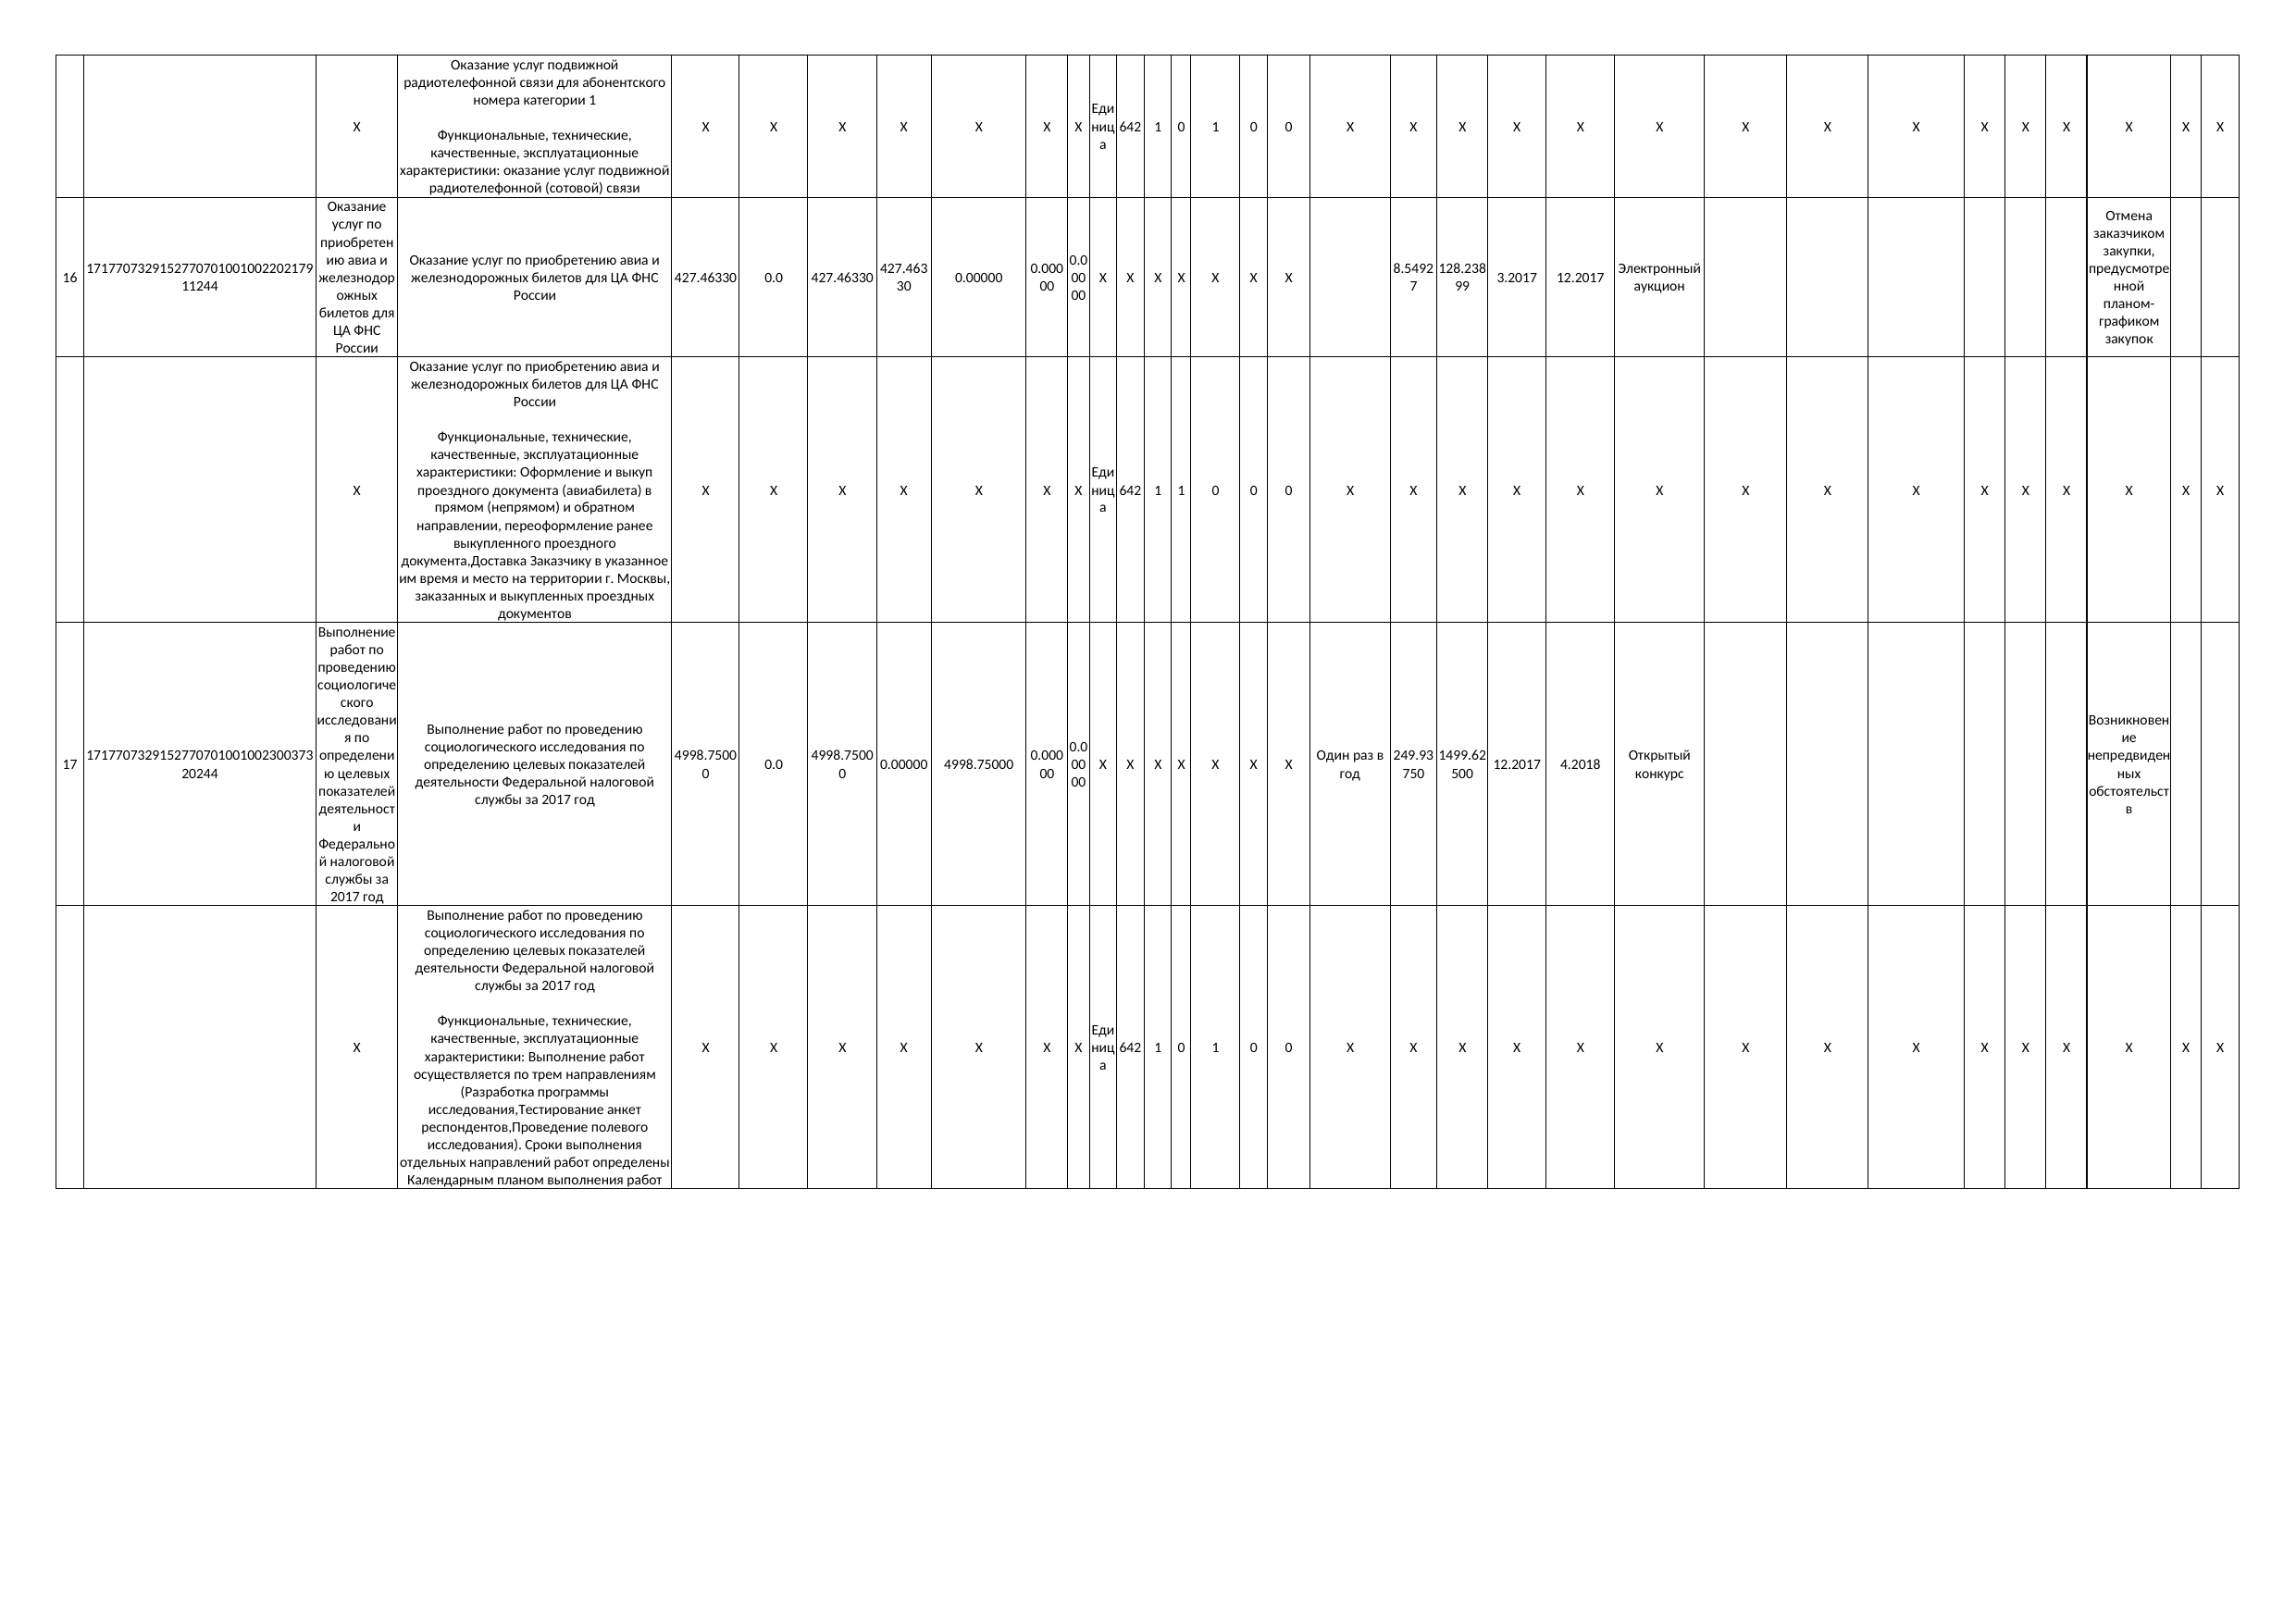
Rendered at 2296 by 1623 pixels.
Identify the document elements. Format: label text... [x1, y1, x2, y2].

table_cell [1868, 623, 1964, 905]
table_cell X [808, 56, 876, 197]
table_cell X [1546, 906, 1614, 1188]
table_cell X [932, 906, 1025, 1188]
table_cell X [1546, 56, 1614, 197]
table_cell 171770732915277070100100230037320244 [84, 623, 316, 905]
table_cell [1965, 198, 2004, 356]
table_cell [1868, 198, 1964, 356]
table_cell X [1787, 56, 1868, 197]
table_cell X [1488, 906, 1545, 1188]
table_cell X [1090, 198, 1116, 356]
table_cell 12.2017 [1546, 198, 1614, 356]
table_cell 249.93750 [1391, 623, 1436, 905]
table_cell X [1090, 623, 1116, 905]
table_cell 1 [1172, 357, 1190, 622]
table_cell Оказание услуг по приобретению авиа и железнодорожных билетов для ЦА ФНС России Функциональные, технические, качественные, эксплуатационные характеристики: Оформление и выкуп проездного документа (авиабилета) в прямом (непрямом) и обратном направлении, переоформление ранее выкупленного проездного документа,Доставка Заказчику в указанное им время и место на территории г. Москвы, заказанных и выкупленных проездных документов [398, 357, 671, 622]
table_cell 427.46330 [672, 198, 738, 356]
table_cell [2046, 198, 2086, 356]
table_cell [1787, 198, 1868, 356]
table_cell 0 [1240, 906, 1267, 1188]
table_cell 0 [1240, 56, 1267, 197]
table_cell 0 [1172, 56, 1190, 197]
table_cell X [316, 357, 397, 622]
table_cell X [1868, 357, 1964, 622]
table_cell X [1615, 357, 1704, 622]
table_cell X [672, 357, 738, 622]
table_cell [1787, 623, 1868, 905]
table_cell X [739, 56, 807, 197]
table_cell X [2202, 906, 2239, 1188]
table_cell [2202, 623, 2239, 905]
table_cell 1 [1145, 906, 1171, 1188]
table_cell X [2005, 906, 2045, 1188]
table_cell [1705, 198, 1786, 356]
table_cell 0.0 [739, 198, 807, 356]
table_cell X [1965, 357, 2004, 622]
table_cell X [2046, 56, 2086, 197]
table_cell X [808, 906, 876, 1188]
table_cell 0.00000 [1026, 623, 1067, 905]
table_cell X [2046, 906, 2086, 1188]
table_cell X [1068, 357, 1089, 622]
table_cell 0 [1268, 56, 1309, 197]
table_cell X [1437, 357, 1487, 622]
table_cell X [1268, 198, 1309, 356]
table_cell X [1026, 357, 1067, 622]
table_cell X [1391, 906, 1436, 1188]
table_cell X [1145, 198, 1171, 356]
table_cell Оказание услуг по приобретению авиа и железнодорожных билетов для ЦА ФНС России [398, 198, 671, 356]
table_cell X [672, 906, 738, 1188]
table_cell X [1268, 623, 1309, 905]
table_cell X [739, 357, 807, 622]
table_cell Оказание услуг по приобретению авиа и железнодорожных билетов для ЦА ФНС России [316, 198, 397, 356]
table_cell [2171, 198, 2201, 356]
table_cell 1499.62500 [1437, 623, 1487, 905]
table_cell 0.00000 [1068, 623, 1089, 905]
table_cell X [1191, 623, 1239, 905]
table_cell X [1787, 357, 1868, 622]
table_cell X [1172, 198, 1190, 356]
table_cell 3.2017 [1488, 198, 1545, 356]
table_cell X [2202, 56, 2239, 197]
table_cell 1 [1145, 357, 1171, 622]
table_cell Оказание услуг подвижной радиотелефонной связи для абонентского номера категории 1 Функциональные, технические, качественные, эксплуатационные характеристики: оказание услуг подвижной радиотелефонной (сотовой) связи [398, 56, 671, 197]
table_cell 1 [1145, 56, 1171, 197]
table_cell X [932, 357, 1025, 622]
table_cell 0.00000 [932, 198, 1025, 356]
table_cell 4.2018 [1546, 623, 1614, 905]
table_cell 4998.75000 [932, 623, 1025, 905]
table_cell Единица [1090, 906, 1116, 1188]
table_cell X [1705, 56, 1786, 197]
table_cell [56, 357, 83, 622]
table_cell X [2171, 906, 2201, 1188]
table_cell Электронный аукцион [1615, 198, 1704, 356]
table_cell X [1068, 56, 1089, 197]
table_cell X [1172, 623, 1190, 905]
table_cell X [877, 357, 931, 622]
table_cell X [1310, 357, 1390, 622]
table_cell Выполнение работ по проведению социологического исследования по определению целевых показателей деятельности Федеральной налоговой службы за 2017 год [398, 623, 671, 905]
table_cell X [1488, 357, 1545, 622]
table_cell X [1615, 906, 1704, 1188]
table_cell [2046, 623, 2086, 905]
table_cell 0 [1172, 906, 1190, 1188]
table_cell [84, 56, 316, 197]
table_cell 12.2017 [1488, 623, 1545, 905]
table_cell 0.00000 [1026, 198, 1067, 356]
table_cell X [1310, 56, 1390, 197]
table_cell 0 [1268, 357, 1309, 622]
table_cell X [1705, 906, 1786, 1188]
table_cell X [1391, 56, 1436, 197]
table_cell Выполнение работ по проведению социологического исследования по определению целевых показателей деятельности Федеральной налоговой службы за 2017 год Функциональные, технические, качественные, эксплуатационные характеристики: Выполнение работ осуществляется по трем направлениям (Разработка программы исследования,Тестирование анкет респондентов,Проведение полевого исследования). Сроки выполнения отдельных направлений работ определены Календарным планом выполнения работ [398, 906, 671, 1188]
table_cell 427.46330 [877, 198, 931, 356]
table_cell 8.54927 [1391, 198, 1436, 356]
table_cell X [1117, 623, 1144, 905]
table_cell X [739, 906, 807, 1188]
table_cell X [2005, 357, 2045, 622]
table_cell X [1488, 56, 1545, 197]
table_cell X [1437, 906, 1487, 1188]
table_cell Выполнение работ по проведению социологического исследования по определению целевых показателей деятельности Федеральной налоговой службы за 2017 год [316, 623, 397, 905]
table_cell X [1068, 906, 1089, 1188]
table_cell 642 [1117, 906, 1144, 1188]
table_cell X [2202, 357, 2239, 622]
table_cell X [1240, 198, 1267, 356]
table_cell 1 [1191, 56, 1239, 197]
table_cell 1 [1191, 906, 1239, 1188]
table_cell [84, 906, 316, 1188]
table_cell Открытый конкурс [1615, 623, 1704, 905]
table_cell X [877, 56, 931, 197]
table_cell X [1026, 906, 1067, 1188]
table_cell [2171, 623, 2201, 905]
table_cell [2005, 623, 2045, 905]
table_cell X [2088, 357, 2170, 622]
table_cell 642 [1117, 56, 1144, 197]
table_cell X [1117, 198, 1144, 356]
table_cell 128.23899 [1437, 198, 1487, 356]
table_cell [56, 56, 83, 197]
table_cell X [1310, 906, 1390, 1188]
table_cell 171770732915277070100100220217911244 [84, 198, 316, 356]
table_cell [2202, 198, 2239, 356]
table_cell [56, 906, 83, 1188]
table_cell 642 [1117, 357, 1144, 622]
table_cell 17 [56, 623, 83, 905]
table_cell X [1787, 906, 1868, 1188]
table_cell 16 [56, 198, 83, 356]
table_cell Один раз в год [1310, 623, 1390, 905]
table_cell [2005, 198, 2045, 356]
table_cell X [316, 906, 397, 1188]
table_cell 4998.75000 [808, 623, 876, 905]
table_cell Возникновение непредвиденных обстоятельств [2088, 623, 2170, 905]
table_cell 0 [1191, 357, 1239, 622]
table_cell X [1191, 198, 1239, 356]
table_cell [84, 357, 316, 622]
table_cell X [1705, 357, 1786, 622]
table_cell [1310, 198, 1390, 356]
table_cell X [932, 56, 1025, 197]
table_cell X [1965, 906, 2004, 1188]
table_cell 0.00000 [877, 623, 931, 905]
table_cell X [2171, 56, 2201, 197]
table_cell X [2171, 357, 2201, 622]
table_cell 0.0 [739, 623, 807, 905]
table_cell X [672, 56, 738, 197]
table_cell X [1965, 56, 2004, 197]
table_cell X [2088, 906, 2170, 1188]
table_cell [1705, 623, 1786, 905]
table_cell 0.00000 [1068, 198, 1089, 356]
table_cell 0 [1268, 906, 1309, 1188]
table_cell Единица [1090, 357, 1116, 622]
table_cell [1965, 623, 2004, 905]
table_cell 4998.75000 [672, 623, 738, 905]
table_cell Единица [1090, 56, 1116, 197]
table_cell X [1391, 357, 1436, 622]
table_cell X [1868, 906, 1964, 1188]
table_cell X [808, 357, 876, 622]
table_cell X [2046, 357, 2086, 622]
table_cell Отмена заказчиком закупки, предусмотренной планом-графиком закупок [2088, 198, 2170, 356]
table_cell X [1868, 56, 1964, 197]
table_cell X [1240, 623, 1267, 905]
table_cell X [2088, 56, 2170, 197]
table_cell X [1615, 56, 1704, 197]
table_cell 427.46330 [808, 198, 876, 356]
table_cell X [1026, 56, 1067, 197]
table_cell X [316, 56, 397, 197]
table_cell X [1546, 357, 1614, 622]
table_cell X [2005, 56, 2045, 197]
table_cell 0 [1240, 357, 1267, 622]
table_cell X [1437, 56, 1487, 197]
table_cell X [877, 906, 931, 1188]
table_cell X [1145, 623, 1171, 905]
